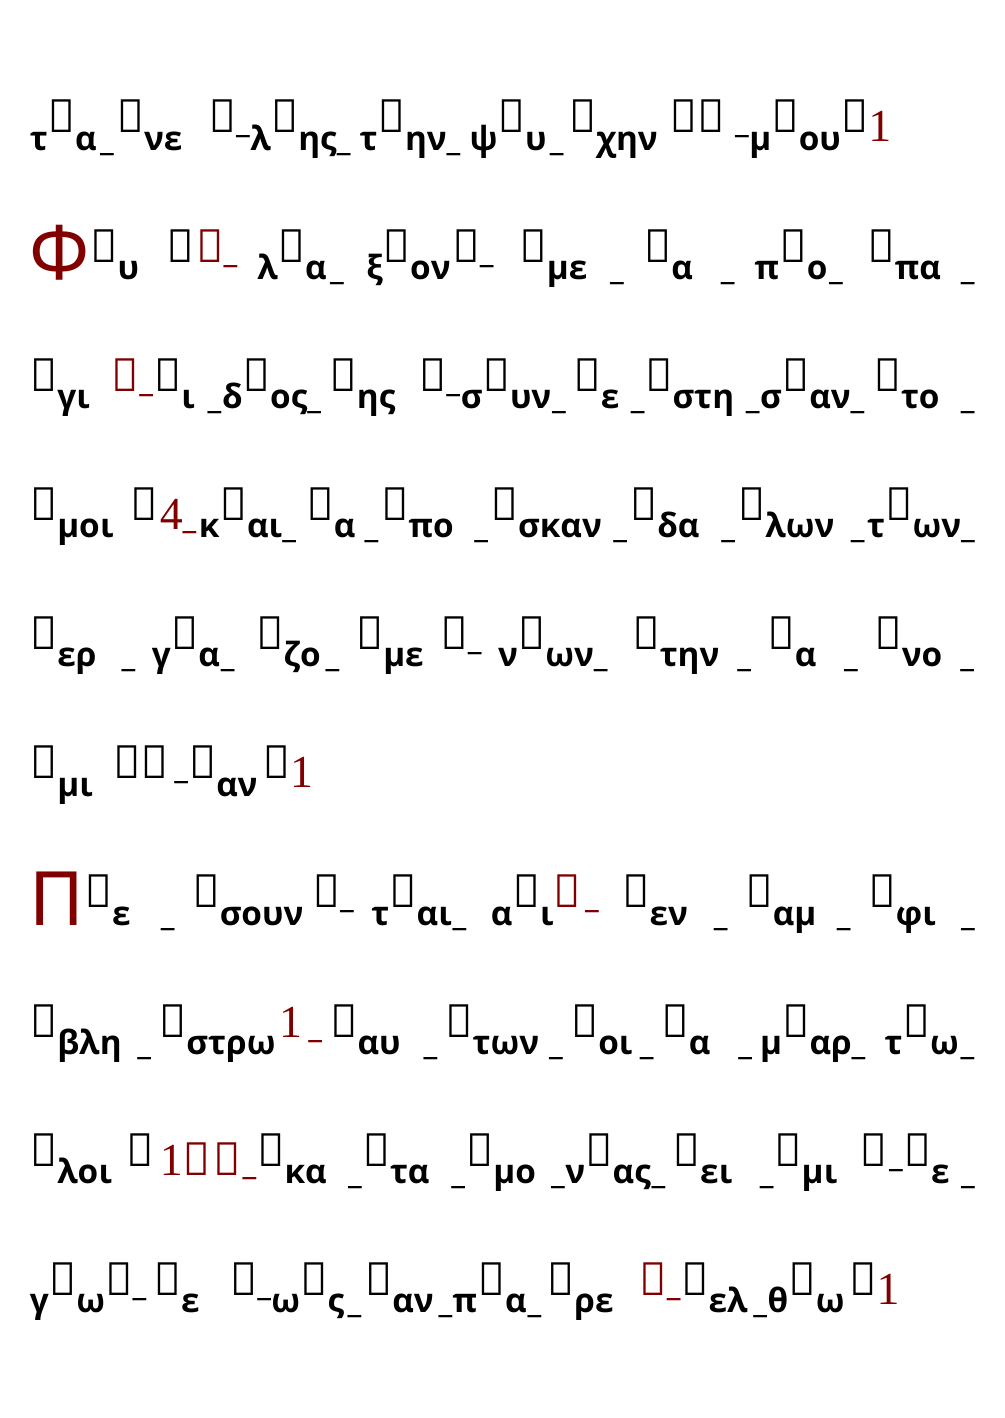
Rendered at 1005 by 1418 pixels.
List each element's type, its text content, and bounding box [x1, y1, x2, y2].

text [29, 29, 974, 159]
text Πε_ σουν_ ται_ αι_ εν_ αμ_ φι_ βλη_ στρω_ αυ_ των_ οι_ α_ μαρ_ τω_ λοι_ κα_ τα_ μο_ νας_ ει_ μι_ ε_ γω_ ε_ ως_ αν_ πα_ ρε_ ελ_ θω [29, 804, 974, 1321]
text Φυ_ λα_ ξον_ με_ α_ πο_ πα_ γι_ ι_ δος_ ης_ συν_ ε_ στη_ σαν_ το_ μοι_ και_ α_ πο_ σκαν_ δα_ λων_ των_ ερ_ γα_ ζο_ με_ νων_ την_ α_ νο_ μι_ αν [29, 159, 974, 804]
